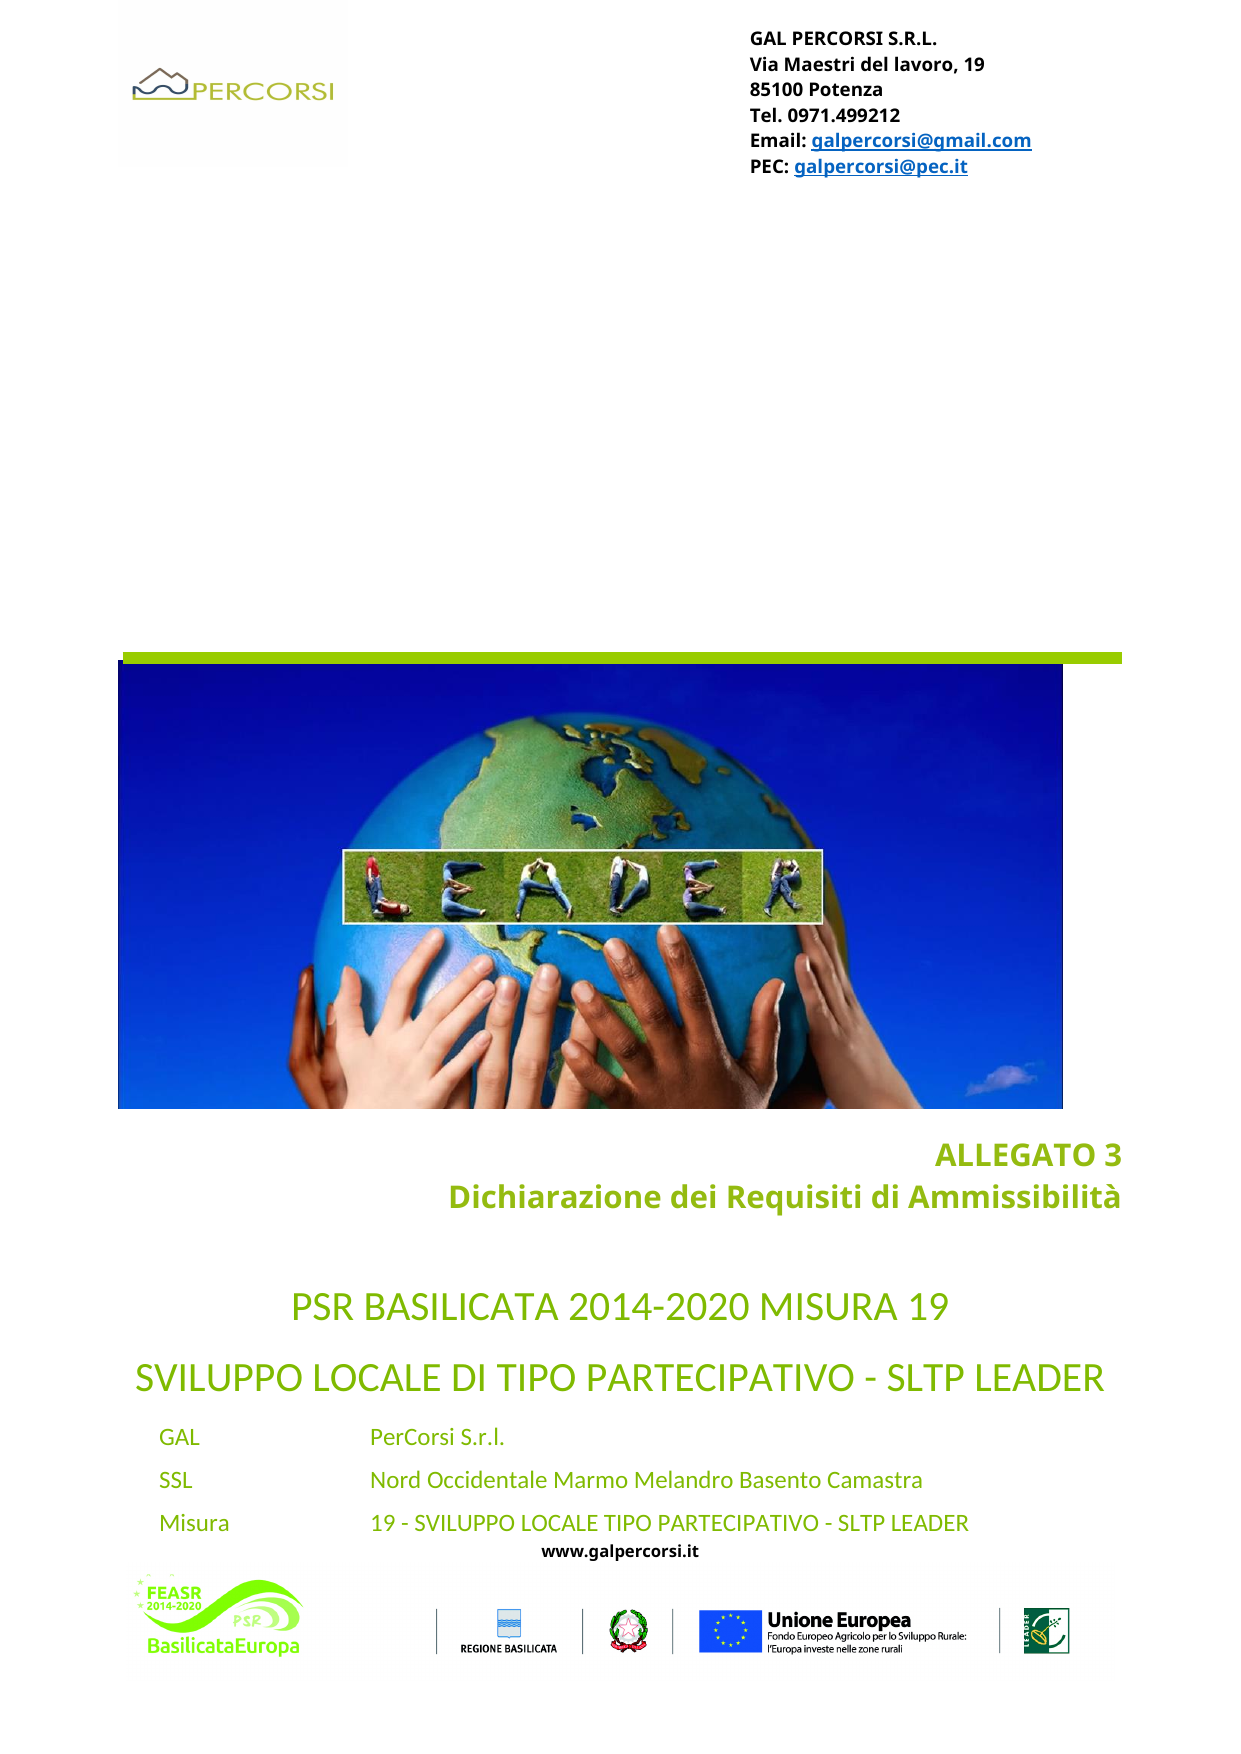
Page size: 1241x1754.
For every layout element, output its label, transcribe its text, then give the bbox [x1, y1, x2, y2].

text ALLEGATO 3 [118, 1132, 1122, 1175]
table_cell 19 - SVILUPPO LOCALE TIPO PARTECIPATIVO - SLTP LEADER [359, 1507, 1092, 1538]
table_cell SSL [148, 1464, 359, 1507]
table_cell Misura [148, 1507, 359, 1538]
text PSR Basilicata 2014-2020 MISURA 19 [118, 1280, 1122, 1331]
picture [125, 1562, 1115, 1681]
text SVILUPPO LOCALE DI TIPO PARTECIPATIVO - SLTP LEADER [118, 1351, 1122, 1402]
text Dichiarazione dei Requisiti di Ammissibilità [118, 1175, 1122, 1218]
picture [118, 660, 1063, 1109]
table_header PerCorsi S.r.l. [359, 1421, 1092, 1464]
table_cell Nord Occidentale Marmo Melandro Basento Camastra [359, 1464, 1092, 1507]
table_header GAL [148, 1421, 359, 1464]
picture [118, 0, 349, 167]
